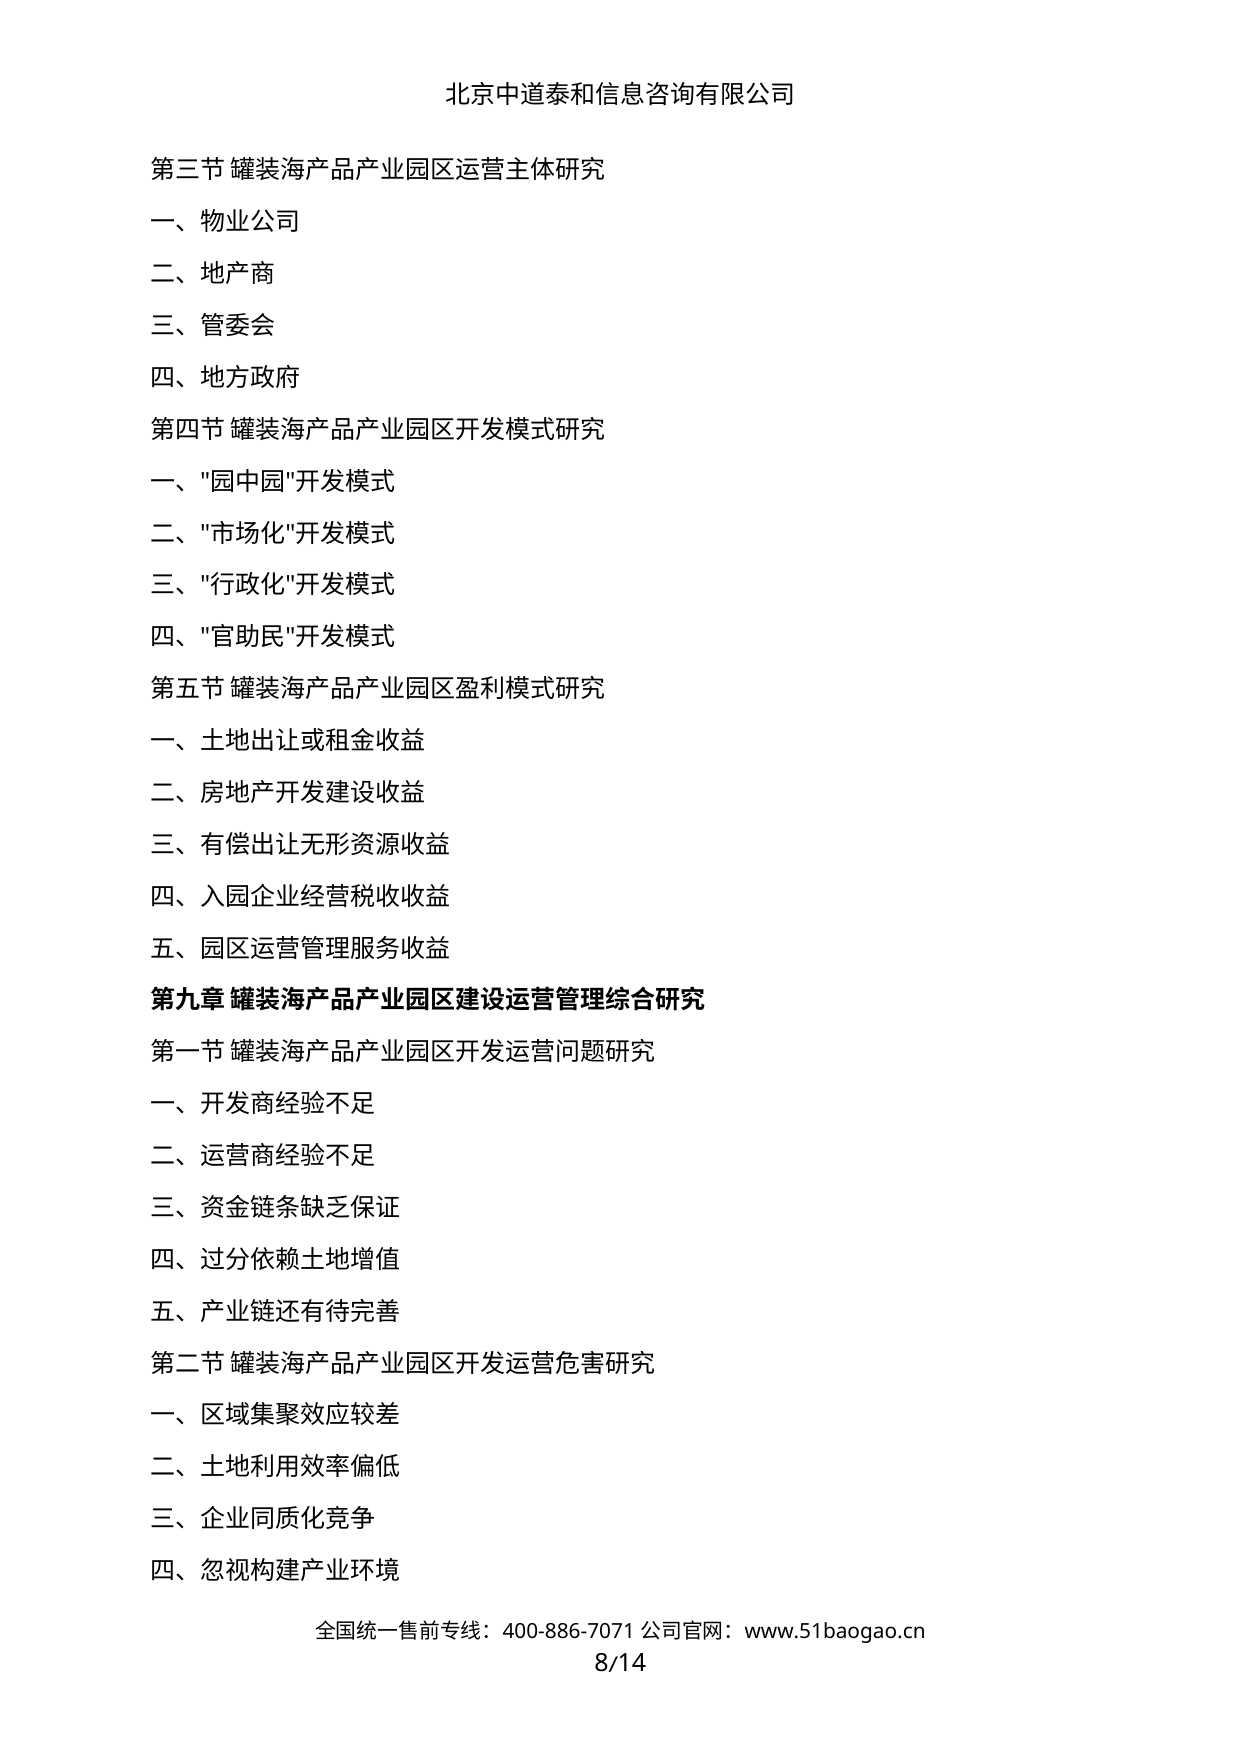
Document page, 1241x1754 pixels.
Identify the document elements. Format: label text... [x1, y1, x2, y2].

text 第一节 罐装海产品产业园区开发运营问题研究 [150, 1032, 1090, 1068]
text 二、房地产开发建设收益 [150, 772, 1090, 809]
text 四、入园企业经营税收收益 [150, 876, 1090, 912]
text 第五节 罐装海产品产业园区盈利模式研究 [150, 669, 1090, 705]
text 二、土地利用效率偏低 [150, 1447, 1090, 1483]
text 四、地方政府 [150, 357, 1090, 394]
text 一、开发商经验不足 [150, 1084, 1090, 1120]
text 一、"园中园"开发模式 [150, 461, 1090, 497]
text 一、土地出让或租金收益 [150, 721, 1090, 757]
text 第四节 罐装海产品产业园区开发模式研究 [150, 409, 1090, 446]
text 三、有偿出让无形资源收益 [150, 824, 1090, 861]
text 四、"官助民"开发模式 [150, 617, 1090, 653]
text 三、企业同质化竞争 [150, 1499, 1090, 1535]
text 一、物业公司 [150, 202, 1090, 238]
text 三、管委会 [150, 306, 1090, 342]
text 三、"行政化"开发模式 [150, 565, 1090, 601]
text 第二节 罐装海产品产业园区开发运营危害研究 [150, 1343, 1090, 1379]
text 四、忽视构建产业环境 [150, 1551, 1090, 1587]
text 第三节 罐装海产品产业园区运营主体研究 [150, 150, 1090, 186]
text 二、运营商经验不足 [150, 1136, 1090, 1172]
text 二、地产商 [150, 254, 1090, 290]
text 第九章 罐装海产品产业园区建设运营管理综合研究 [150, 980, 1090, 1016]
text 一、区域集聚效应较差 [150, 1395, 1090, 1431]
text 四、过分依赖土地增值 [150, 1239, 1090, 1276]
text 三、资金链条缺乏保证 [150, 1187, 1090, 1224]
text 五、园区运营管理服务收益 [150, 928, 1090, 964]
text 五、产业链还有待完善 [150, 1291, 1090, 1327]
text 二、"市场化"开发模式 [150, 513, 1090, 549]
